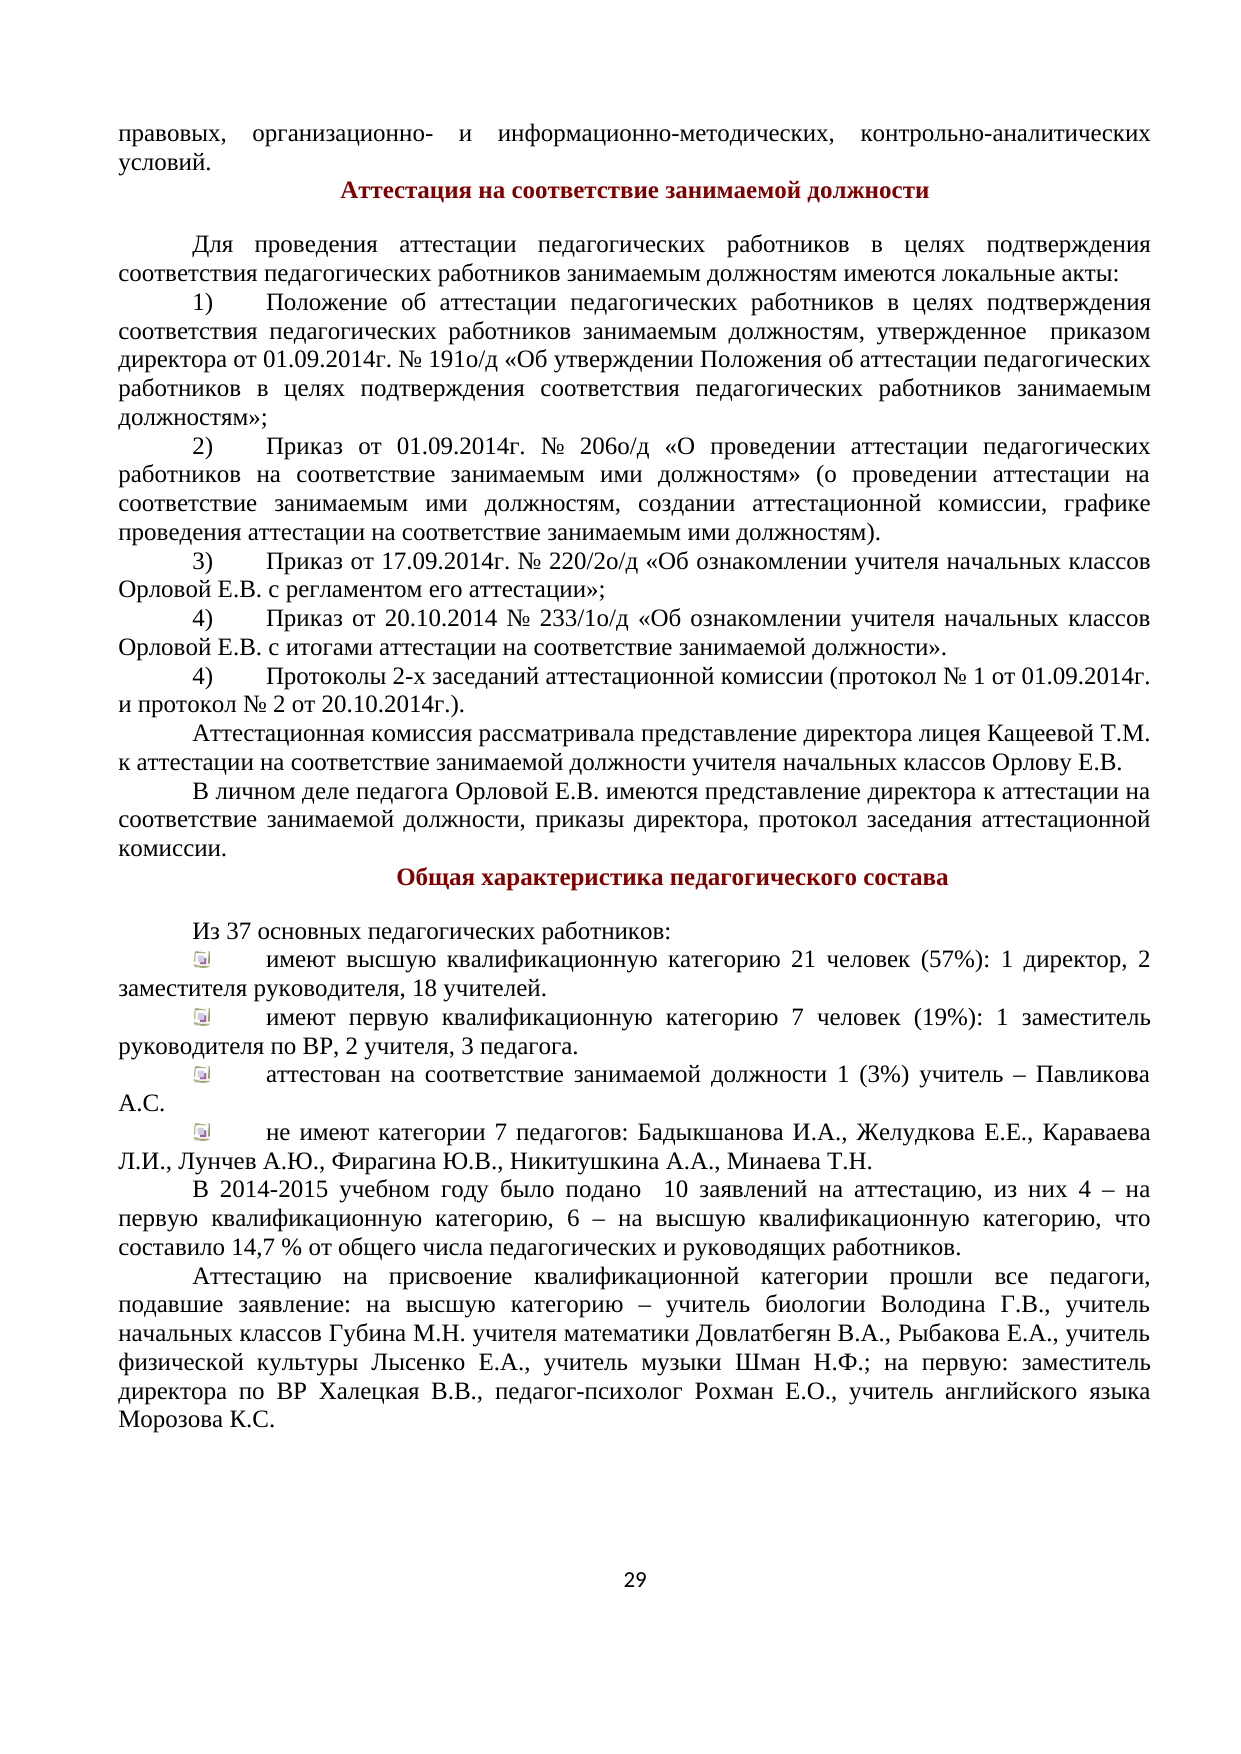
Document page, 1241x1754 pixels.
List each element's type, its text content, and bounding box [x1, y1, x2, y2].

picture [193, 1008, 210, 1026]
text Аттестационная комиссия рассматривала представление директора лицея Кащеевой Т.М. к аттестации на соответствие занимаемой должности учителя начальных классов Орлову Е.В. [118, 718, 1152, 776]
list Протоколы 2-х заседаний аттестационной комиссии (протокол № 1 от 01.09.2014г. и протокол № 2 от 20.10.2014г.). [118, 661, 1152, 718]
text Аттестацию на присвоение квалификационной категории прошли все педагоги, подавшие заявление: на высшую категорию – учитель биологии Володина Г.В., учитель начальных классов Губина М.Н. учителя математики Довлатбегян В.А., Рыбакова Е.А., учитель физической культуры Лысенко Е.А., учитель музыки Шман Н.Ф.; на первую: заместитель директора по ВР Халецкая В.В., педагог-психолог Рохман Е.О., учитель английского языка Морозова К.С. [118, 1261, 1152, 1433]
text Общая характеристика педагогического состава [193, 862, 1152, 891]
text Из 37 основных педагогических работников: [118, 916, 1152, 944]
picture [193, 1123, 210, 1141]
list Положение об аттестации педагогических работников в целях подтверждения соответствия педагогических работников занимаемым должностям, утвержденное приказом директора от 01.09.2014г. № 191о/д «Об утверждении Положения об аттестации педагогических работников в целях подтверждения соответствия педагогических работников занимаемым должностям»; [118, 287, 1152, 431]
list Приказ от 17.09.2014г. № 220/2о/д «Об ознакомлении учителя начальных классов Орловой Е.В. с регламентом его аттестации»; [118, 546, 1152, 603]
list Приказ от 01.09.2014г. № 206о/д «О проведении аттестации педагогических работников на соответствие занимаемым ими должностям» (о проведении аттестации на соответствие занимаемым ими должностям, создании аттестационной комиссии, графике проведения аттестации на соответствие занимаемым ими должностям). [118, 431, 1152, 546]
list аттестован на соответствие занимаемой должности 1 (3%) учитель – Павликова А.С. [118, 1059, 1152, 1117]
list имеют первую квалификационную категорию 7 человек (19%): 1 заместитель руководителя по ВР, 2 учителя, 3 педагога. [118, 1002, 1152, 1059]
text В личном деле педагога Орловой Е.В. имеются представление директора к аттестации на соответствие занимаемой должности, приказы директора, протокол заседания аттестационной комиссии. [118, 776, 1152, 862]
list Приказ от 20.10.2014 № 233/1о/д «Об ознакомлении учителя начальных классов Орловой Е.В. с итогами аттестации на соответствие занимаемой должности». [118, 603, 1152, 661]
picture [193, 951, 210, 968]
text Аттестация на соответствие занимаемой должности [118, 176, 1152, 204]
text В 2014-2015 учебном году было подано 10 заявлений на аттестацию, из них 4 – на первую квалификационную категорию, 6 – на высшую квалификационную категорию, что составило 14,7 % от общего числа педагогических и руководящих работников. [118, 1174, 1152, 1261]
picture [193, 1066, 210, 1083]
list имеют высшую квалификационную категорию 21 человек (57%): 1 директор, 2 заместителя руководителя, 18 учителей. [118, 944, 1152, 1002]
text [118, 118, 1152, 176]
text Для проведения аттестации педагогических работников в целях подтверждения соответствия педагогических работников занимаемым должностям имеются локальные акты: [118, 229, 1152, 287]
list не имеют категории 7 педагогов: Бадыкшанова И.А., Желудкова Е.Е., Караваева Л.И., Лунчев А.Ю., Фирагина Ю.В., Никитушкина А.А., Минаева Т.Н. [118, 1117, 1152, 1174]
